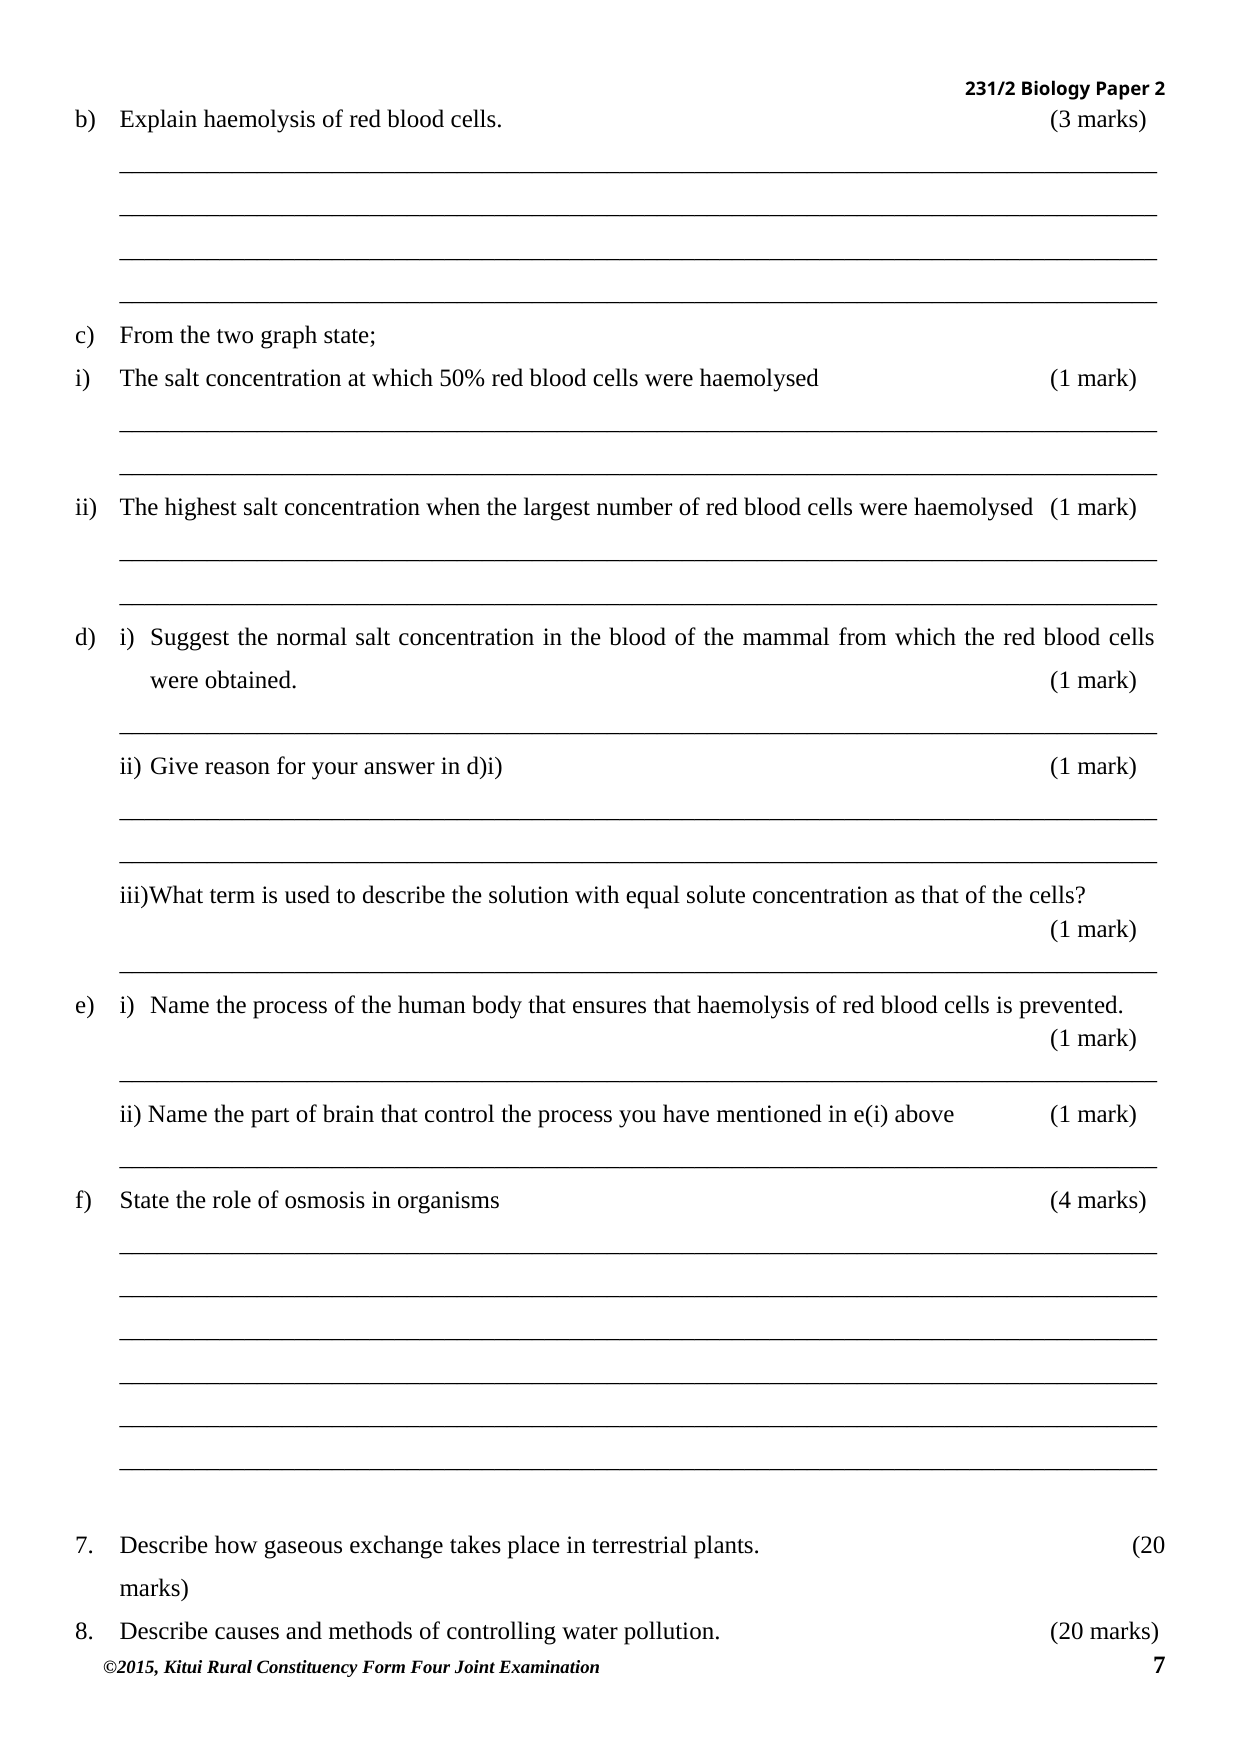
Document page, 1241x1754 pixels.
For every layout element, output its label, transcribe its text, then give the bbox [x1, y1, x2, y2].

text ______________________________________________________________________________________________________________________________________________________________________ [119, 536, 1165, 607]
list Describe how gaseous exchange takes place in terrestrial plants. (20 marks) [75, 1530, 1165, 1602]
text ______________________________________________________________________________________________________________________________________________________________________ [119, 794, 1165, 866]
text __________________________________________________________________________________________________________________________________________________________________________________________________________________________________________________________________________________________________________________________________________________________________________________________________________________________________________________________________________________________________________________ [119, 1228, 1165, 1473]
text ______________________________________________________________________________________________________________________________________________________________________ [119, 406, 1165, 478]
list Describe causes and methods of controlling water pollution. (20 marks) [75, 1616, 1165, 1645]
list Explain haemolysis of red blood cells. (3 marks) [75, 104, 1165, 133]
list i) Name the process of the human body that ensures that haemolysis of red blood cells is prevented. (1 mark) [75, 990, 1165, 1052]
list The highest salt concentration when the largest number of red blood cells were haemolysed (1 mark) [75, 492, 1165, 521]
list i) Suggest the normal salt concentration in the blood of the mammal from which the red blood cells were obtained. (1 mark) [75, 622, 1165, 694]
list What term is used to describe the solution with equal solute concentration as that of the cells? (1 mark) [119, 881, 1165, 942]
text ___________________________________________________________________________________ [119, 708, 1165, 737]
text ii) Give reason for your answer in d)i) (1 mark) [119, 751, 1165, 780]
list State the role of osmosis in organisms (4 marks) [75, 1185, 1165, 1214]
text ___________________________________________________________________________________ [119, 1142, 1165, 1171]
list The salt concentration at which 50% red blood cells were haemolysed (1 mark) [75, 363, 1165, 392]
list From the two graph state; [75, 320, 1165, 349]
text ____________________________________________________________________________________________________________________________________________________________________________________________________________________________________________________________________________________________________________________________________________ [119, 147, 1165, 306]
text ___________________________________________________________________________________ [119, 947, 1165, 975]
text ___________________________________________________________________________________ [119, 1056, 1165, 1084]
text ii) Name the part of brain that control the process you have mentioned in e(i) above (1 mark) [119, 1099, 1165, 1128]
